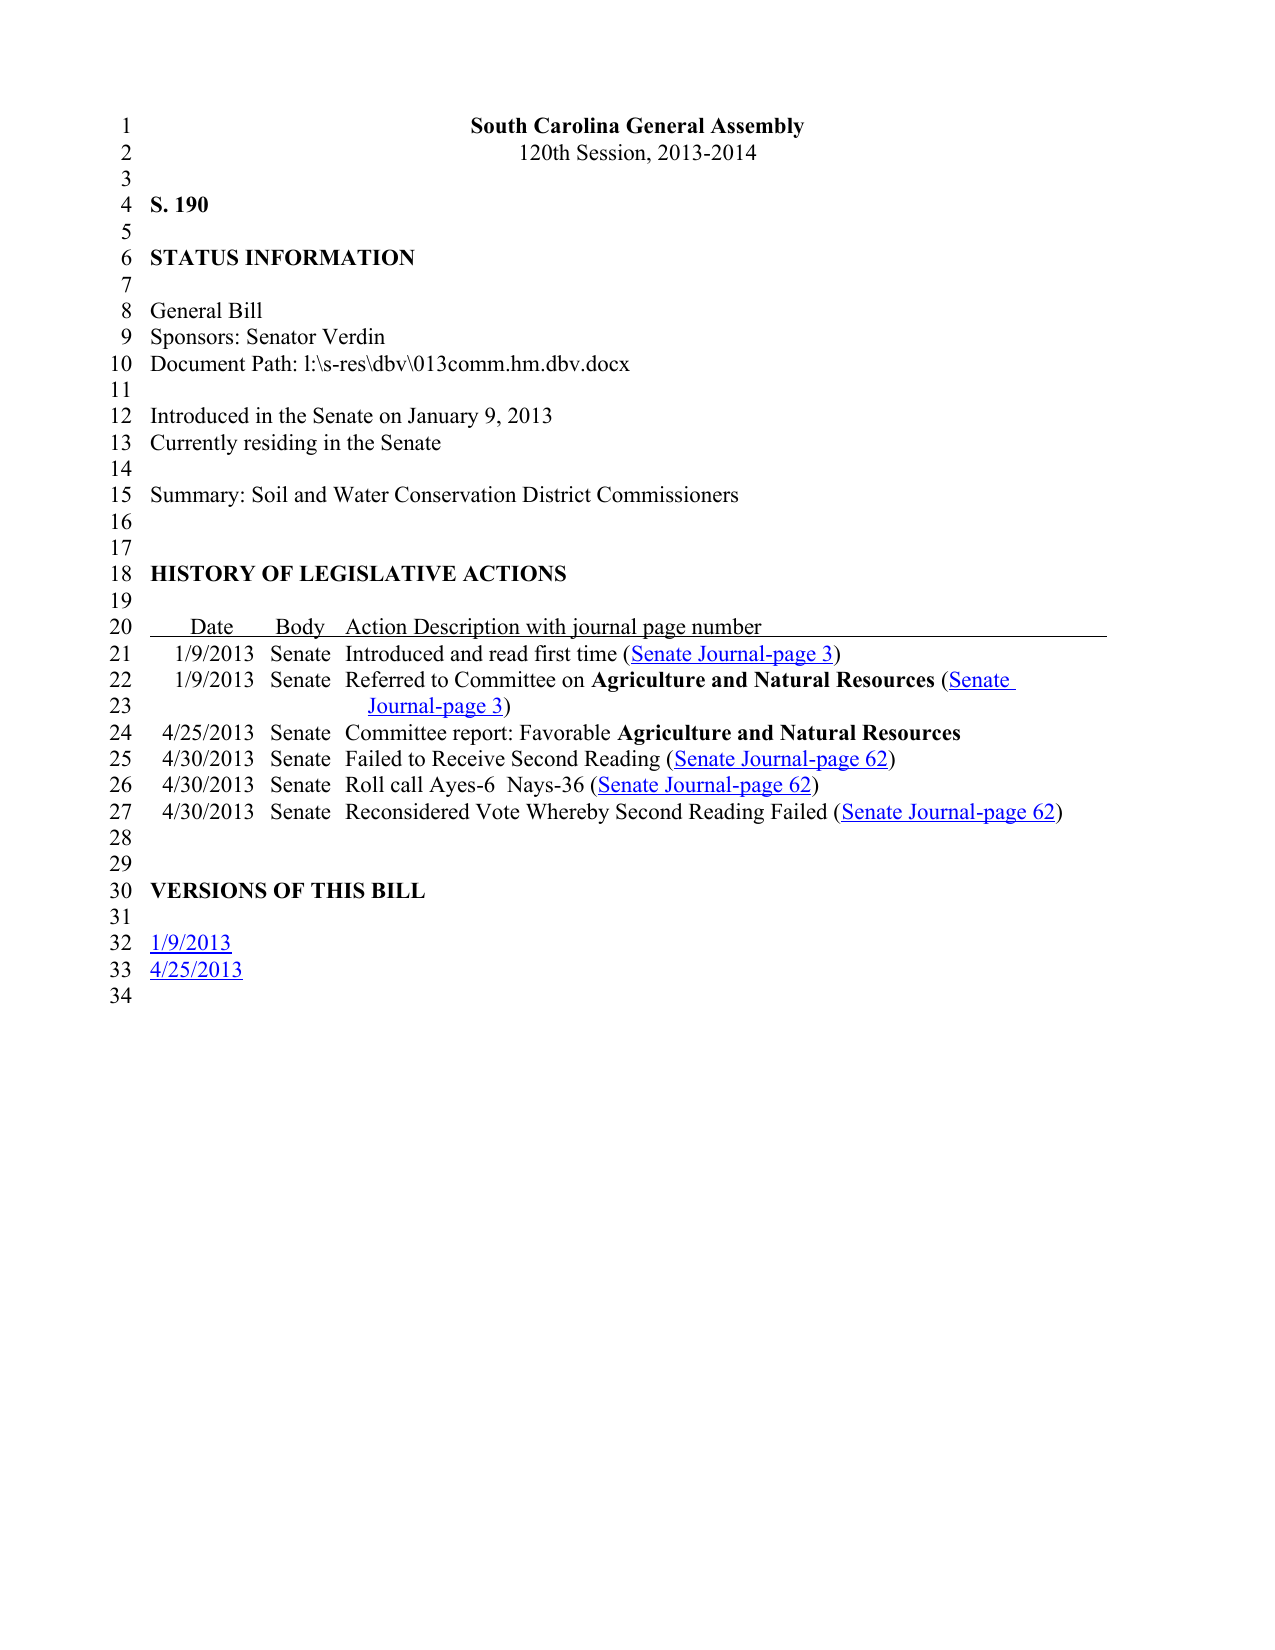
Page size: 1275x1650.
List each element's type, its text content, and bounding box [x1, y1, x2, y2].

text Document Path: l:\s-res\dbv\013comm.hm.dbv.docx [150, 350, 1125, 376]
text 1/9/2013 [150, 929, 1125, 956]
text 4/30/2013 Senate Failed to Receive Second Reading (Senate Journal-page 62) [150, 745, 1125, 771]
text Date Body Action Description with journal page number [150, 613, 1125, 639]
text Introduced in the Senate on January 9, 2013 [150, 402, 1125, 429]
text South Carolina General Assembly [150, 112, 1125, 139]
text Currently residing in the Senate [150, 429, 1125, 455]
text 4/25/2013 Senate Committee report: Favorable Agriculture and Natural Resources [150, 719, 1125, 745]
text Sponsors: Senator Verdin [150, 323, 1125, 350]
text 1/9/2013 Senate Introduced and read first time (Senate Journal-page 3) [150, 639, 1125, 666]
text 4/25/2013 [150, 956, 1125, 982]
text VERSIONS OF THIS BILL [150, 877, 1125, 903]
text Summary: Soil and Water Conservation District Commissioners [150, 481, 1125, 508]
text HISTORY OF LEGISLATIVE ACTIONS [150, 561, 1125, 587]
text S. 190 [150, 192, 1125, 218]
text 4/30/2013 Senate Reconsidered Vote Whereby Second Reading Failed (Senate Journal-page 62) [150, 798, 1125, 824]
text General Bill [150, 297, 1125, 323]
text 1/9/2013 Senate Referred to Committee on Agriculture and Natural Resources (Senate Journal-page 3) [150, 666, 1125, 719]
text 120th Session, 2013-2014 [150, 139, 1125, 165]
text 4/30/2013 Senate Roll call Ayes-6 Nays-36 (Senate Journal-page 62) [150, 771, 1125, 798]
text STATUS INFORMATION [150, 244, 1125, 271]
